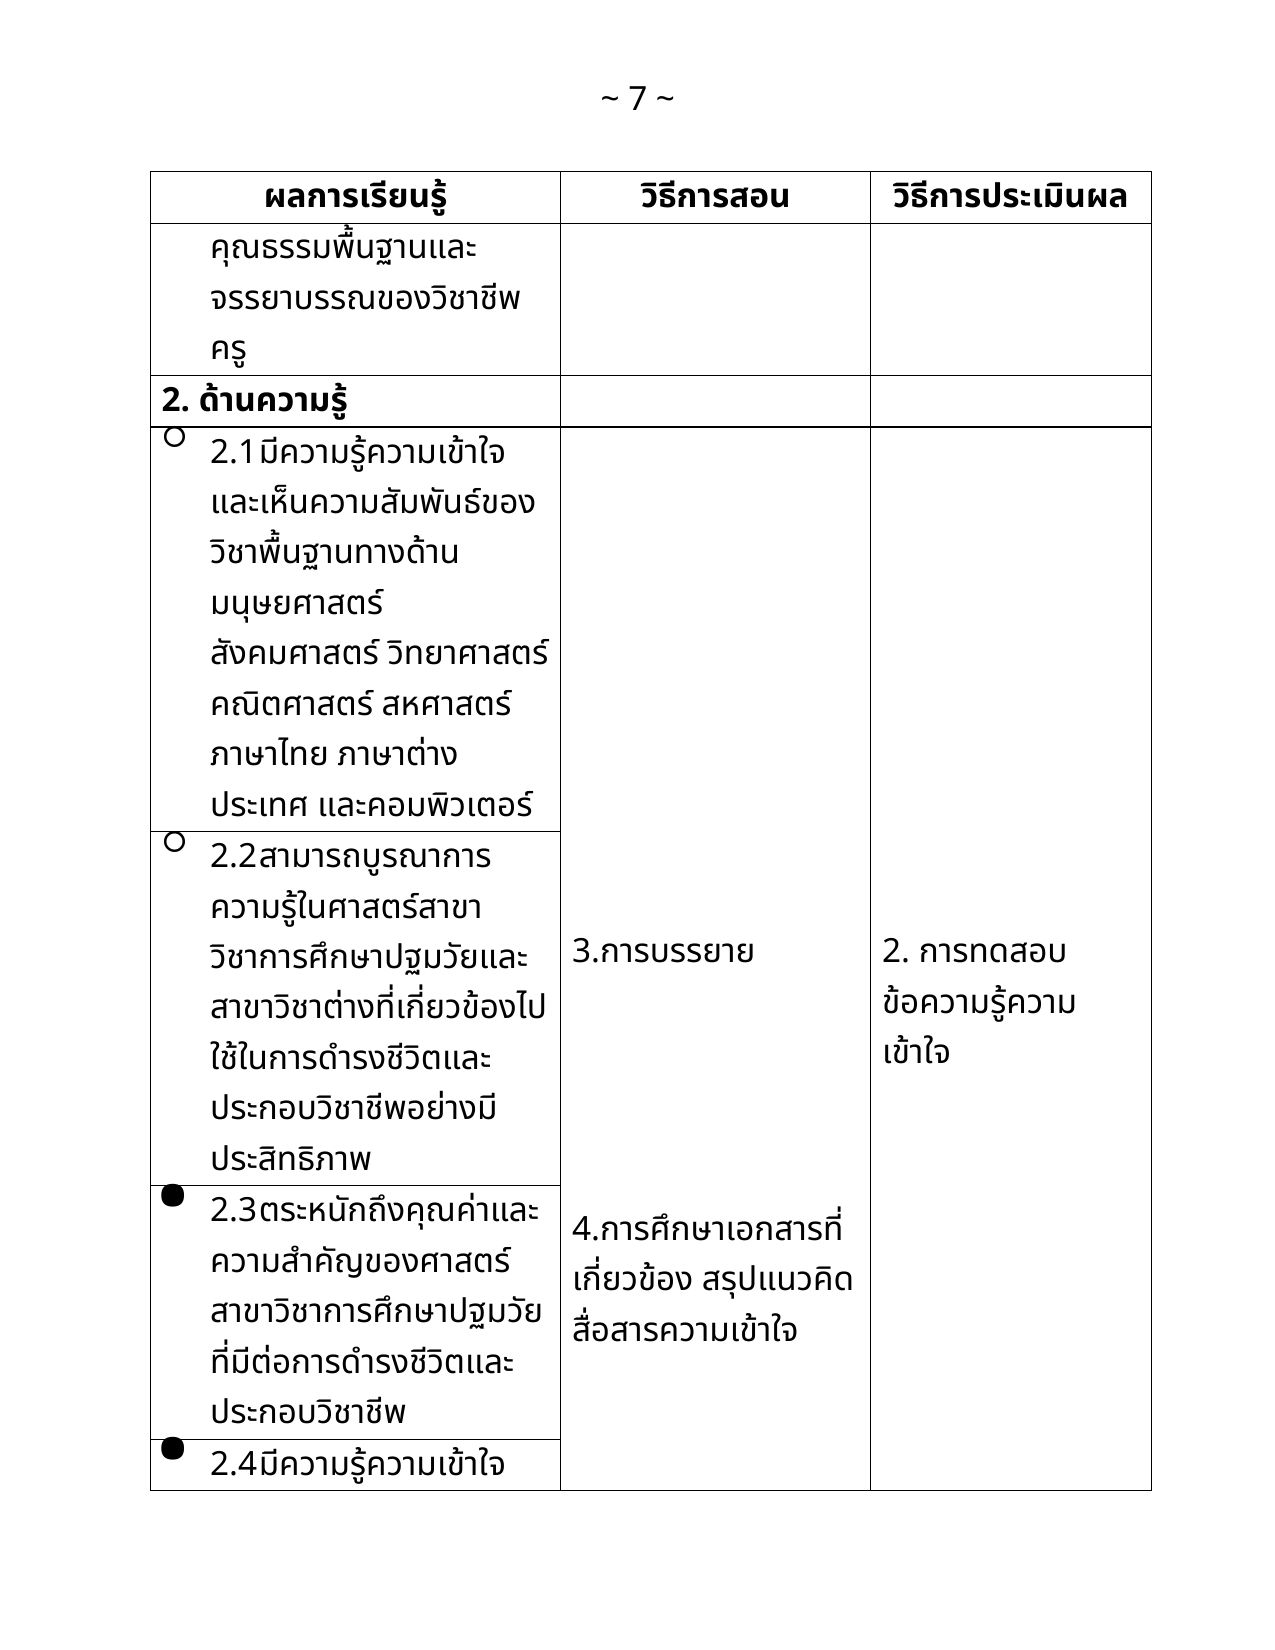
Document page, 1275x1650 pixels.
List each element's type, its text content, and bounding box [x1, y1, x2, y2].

table_cell [151, 1186, 199, 1438]
table_cell [151, 224, 199, 375]
table_cell [151, 832, 199, 1185]
table_header วิธีการสอน [561, 172, 870, 222]
table_cell 2.3 ตระหนักถึงคุณค่าและความสำคัญของศาสตร์สาขาวิชาการศึกษาปฐมวัย ที่มีต่อการดำรงชีวิตและประกอบวิชาชีพ [199, 1186, 560, 1438]
table_header ผลการเรียนรู้ [151, 172, 560, 222]
table_cell [151, 428, 199, 831]
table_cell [199, 1440, 560, 1490]
table_header วิธีการประเมินผล [871, 172, 1151, 222]
table_cell 2.2 สามารถบูรณาการความรู้ในศาสตร์สาขาวิชาการศึกษาปฐมวัยและสาขาวิชาต่างที่เกี่ยวข้องไปใช้ในการดำรงชีวิตและประกอบวิชาชีพอย่างมีประสิทธิภาพ [199, 832, 560, 1185]
table_cell [561, 376, 870, 426]
table_cell 2. การทดสอบข้อความรู้ความเข้าใจ [871, 428, 1151, 1490]
table_cell [871, 376, 1151, 426]
table_cell 2. ด้านความรู้ [151, 376, 560, 426]
table_cell 2.1 มีความรู้ความเข้าใจและเห็นความสัมพันธ์ของวิชาพื้นฐานทางด้านมนุษยศาสตร์ สังคมศาสตร์ วิทยาศาสตร์ คณิตศาสตร์ สหศาสตร์ ภาษาไทย ภาษาต่างประเทศ และคอมพิวเตอร์ [199, 428, 560, 831]
table_cell [151, 1440, 199, 1490]
table_cell 3.การบรรยาย 4.การศึกษาเอกสารที่เกี่ยวข้อง สรุปแนวคิด สื่อสารความเข้าใจ 5.การอภิปราย แลกเปลี่ยนเรียนรู้ ในประเด็นที่เกี่ยวข้อง [561, 428, 870, 1490]
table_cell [199, 224, 560, 375]
